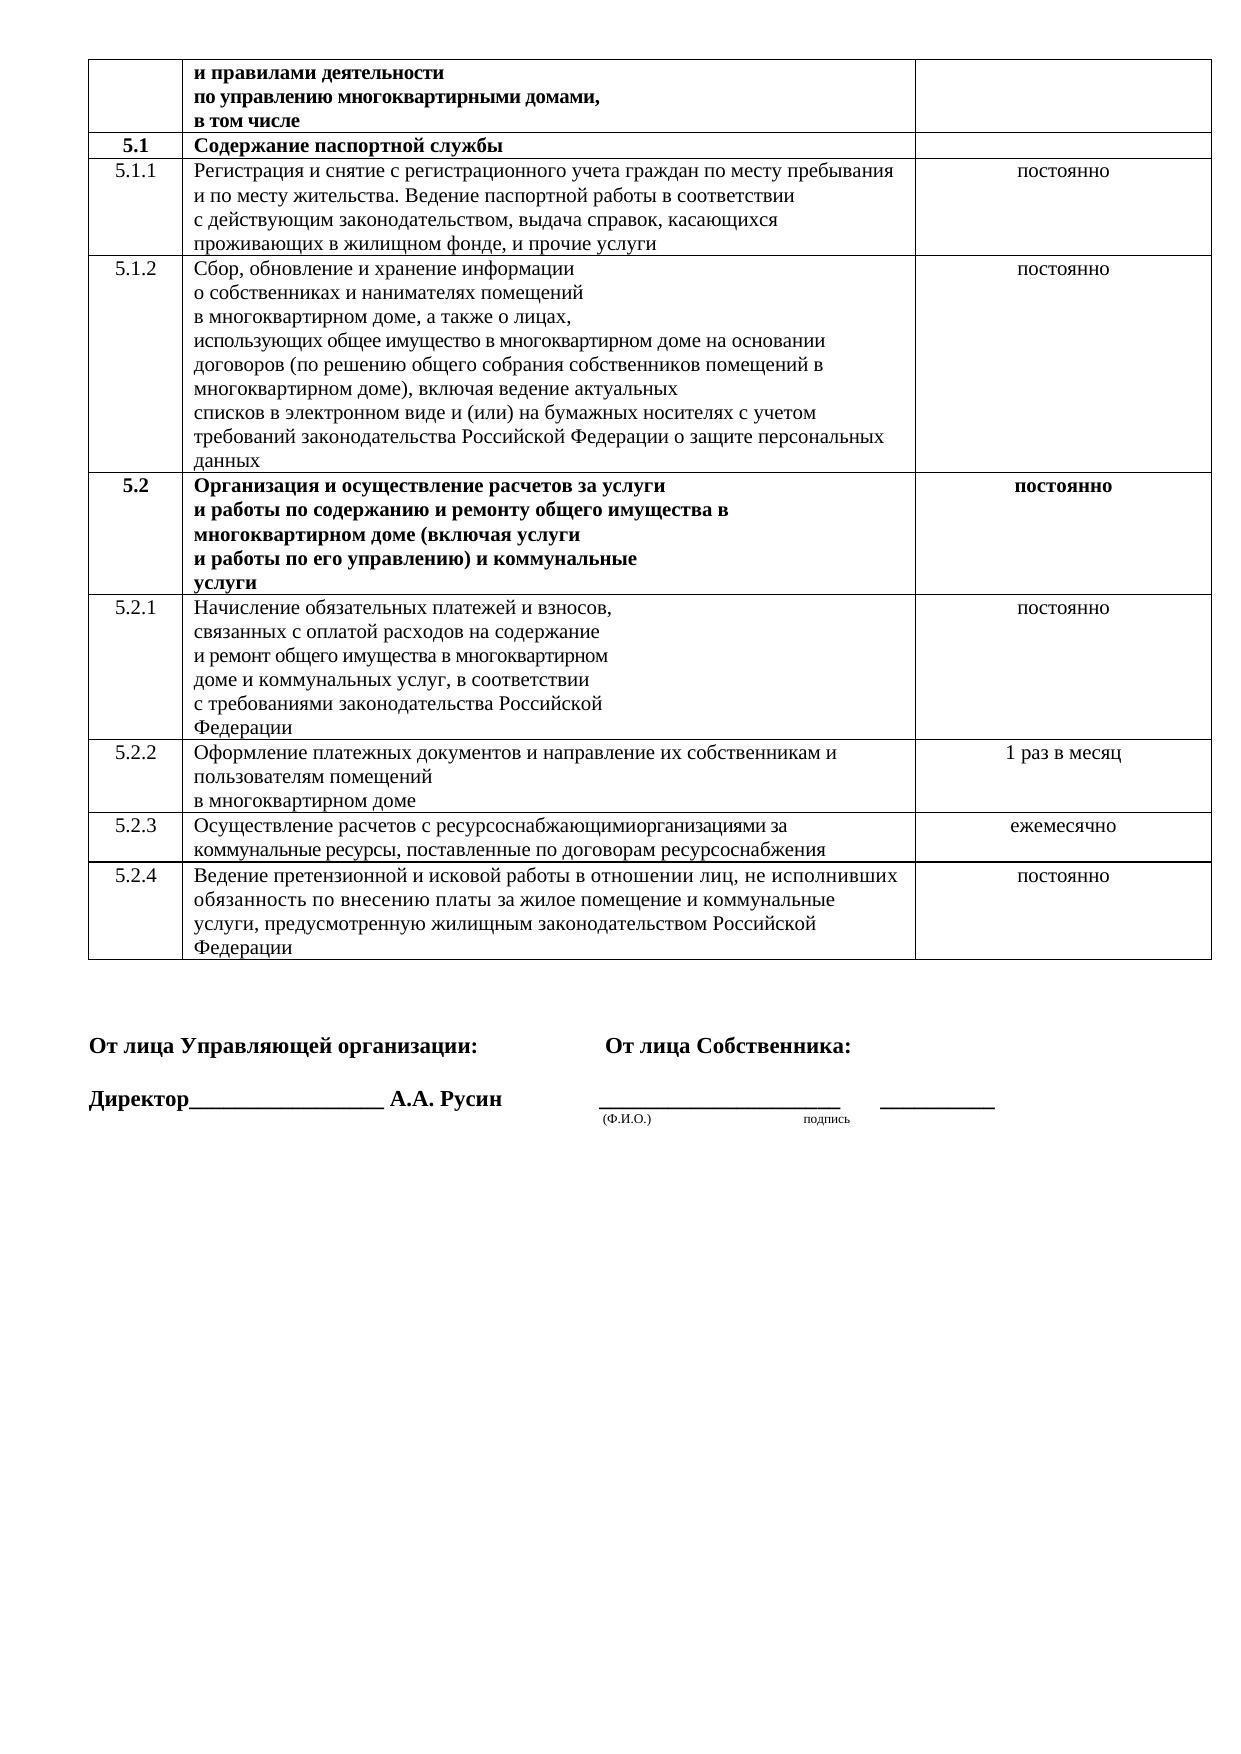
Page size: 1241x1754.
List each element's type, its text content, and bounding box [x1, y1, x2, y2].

table_cell ежемесячно [916, 813, 1211, 861]
table_cell 1 раз в месяц [916, 740, 1211, 812]
table_cell Регистрация и снятие с регистрационного учета граждан по месту пребывания и по месту жительства. Ведение паспортной работы в соответствии с действующим законодательством, выдача справок, касающихся проживающих в жилищном фонде, и прочие услуги [183, 159, 915, 255]
table_cell Осуществление расчетов с ресурсоснабжающимиорганизациями за коммунальные ресурсы, поставленные по договорам ресурсоснабжения [183, 813, 915, 861]
table_cell Содержание паспортной службы [183, 133, 915, 157]
table_cell постоянно [916, 159, 1211, 255]
table_cell Сбор, обновление и хранение информации о собственниках и нанимателях помещений в многоквартирном доме, а также о лицах, использующих общее имущество в многоквартирном доме на основании договоров (по решению общего собрания собственников помещений в многоквартирном доме), включая ведение актуальных списков в электронном виде и (или) на бумажных носителях с учетом требований законодательства Российской Федерации о защите персональных данных [183, 256, 915, 472]
table_cell 5.2.2 [89, 740, 182, 812]
table_cell 5 [89, 60, 182, 132]
table_cell постоянно [916, 863, 1211, 959]
text (Ф.И.О.) подпись [89, 1111, 1152, 1137]
table_cell [916, 133, 1211, 157]
table_cell постоянно [916, 595, 1211, 739]
table_cell 5.2.4 [89, 863, 182, 959]
text Директор_________________ А.А. Русин _____________________ __________ [89, 1085, 1152, 1111]
table_cell 5.2.1 [89, 595, 182, 739]
table_cell постоянно [916, 473, 1211, 594]
table_cell постоянно [916, 256, 1211, 472]
table_cell 5.1 [89, 133, 182, 157]
table_cell Начисление обязательных платежей и взносов, связанных с оплатой расходов на содержание и ремонт общего имущества в многоквартирном доме и коммунальных услуг, в соответствии с требованиями законодательства Российской Федерации [183, 595, 915, 739]
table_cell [183, 60, 915, 132]
text От лица Управляющей организации: От лица Собственника: [89, 1032, 1152, 1058]
table_cell Ведение претензионной и исковой работы в отношении лиц, не исполнивших обязанность по внесению платы за жилое помещение и коммунальные услуги, предусмотренную жилищным законодательством Российской Федерации [183, 863, 915, 959]
table_cell 5.1.2 [89, 256, 182, 472]
table_cell [916, 60, 1211, 132]
table_cell 5.2 [89, 473, 182, 594]
table_cell Оформление платежных документов и направление их собственникам и пользователям помещений в многоквартирном доме [183, 740, 915, 812]
table_cell Организация и осуществление расчетов за услуги и работы по содержанию и ремонту общего имущества в многоквартирном доме (включая услуги и работы по его управлению) и коммунальные услуги [183, 473, 915, 594]
table_cell 5.2.3 [89, 813, 182, 861]
table_cell 5.1.1 [89, 159, 182, 255]
